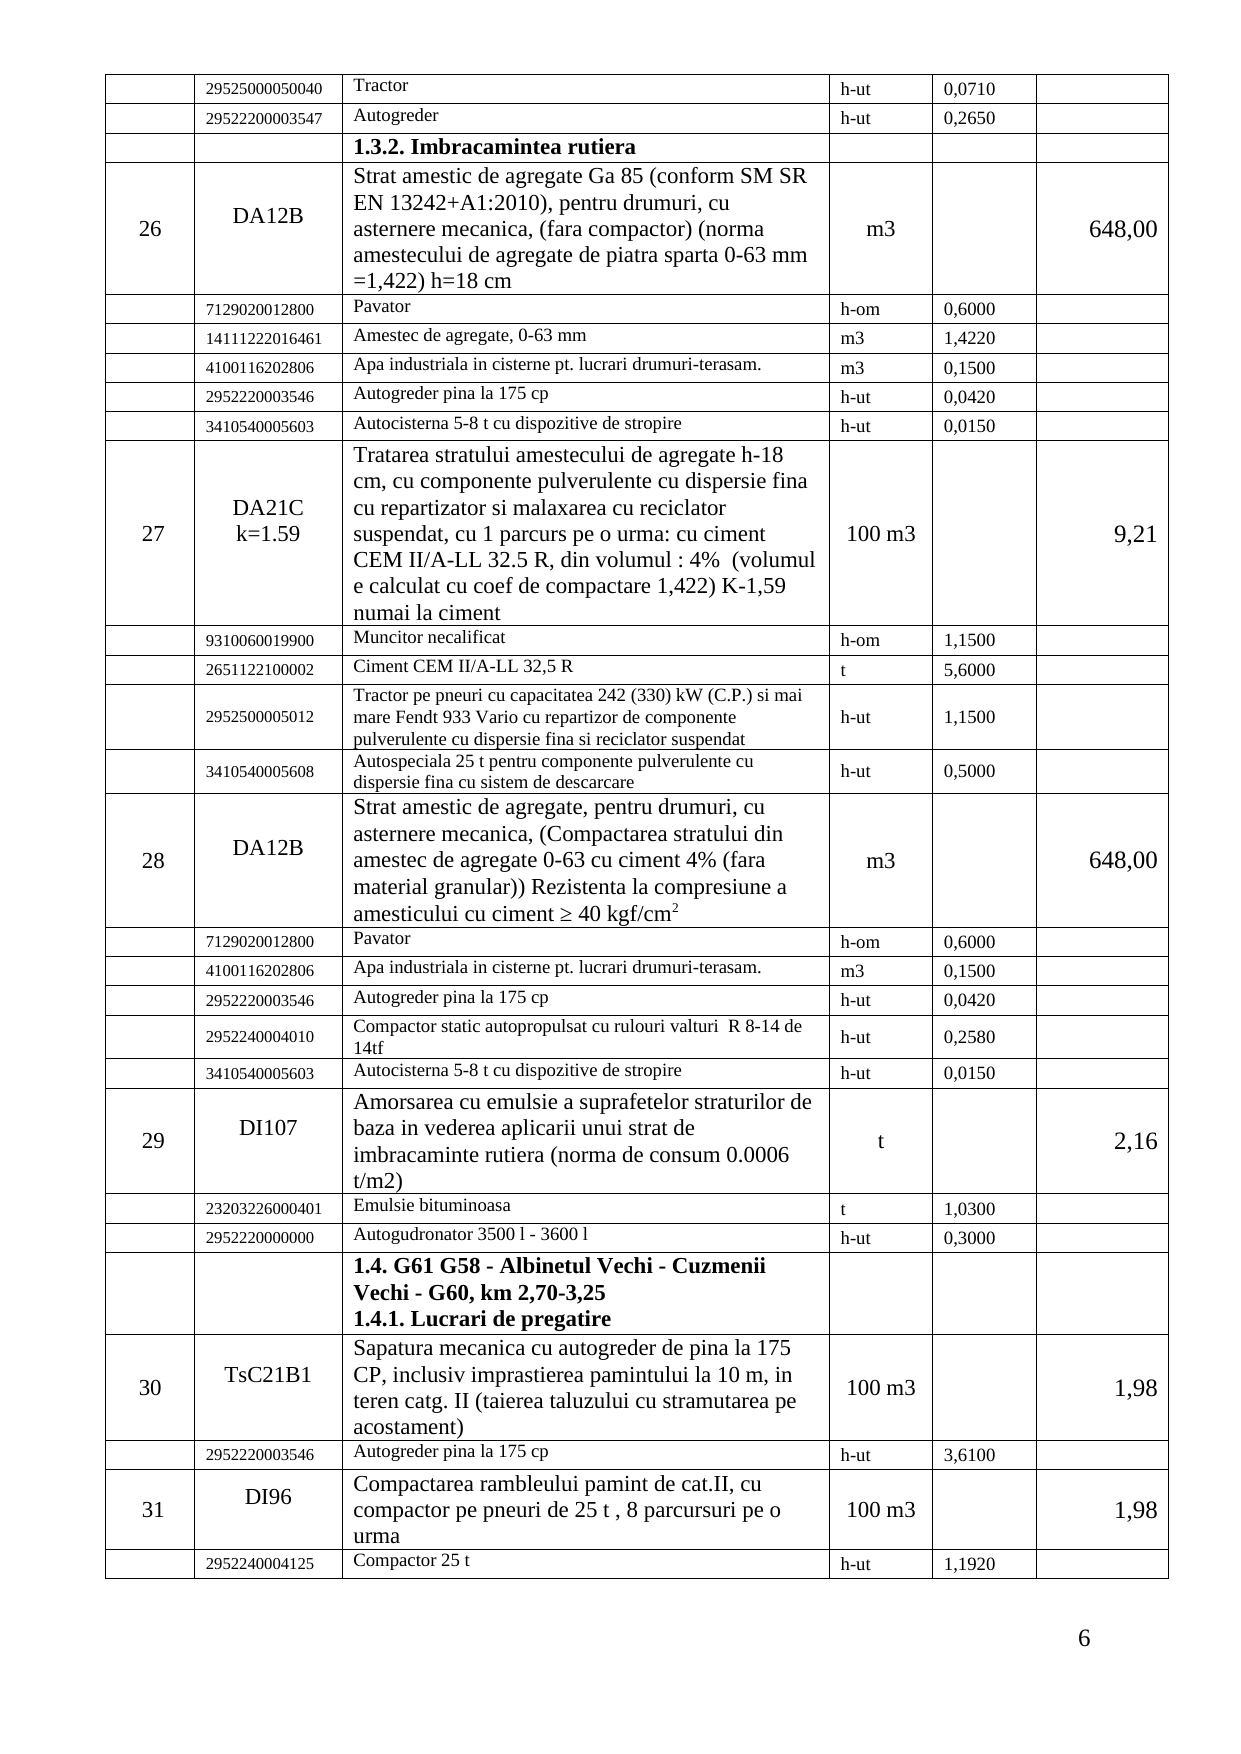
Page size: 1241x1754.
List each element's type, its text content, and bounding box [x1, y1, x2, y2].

table_cell 0,1500 [933, 957, 1036, 985]
table_cell Tractor [343, 75, 829, 103]
table_cell h-ut [830, 750, 932, 793]
table_cell h-om [830, 626, 932, 654]
table_cell 0,2580 [933, 1016, 1036, 1058]
table_cell 2651122100002 [195, 656, 342, 684]
table_cell 29525000050040 [195, 75, 342, 103]
table_cell Autogreder pina la 175 cp [343, 986, 829, 1014]
table_cell 2,16 [1037, 1089, 1168, 1193]
table_cell [106, 1550, 194, 1578]
table_cell [1037, 1194, 1168, 1223]
table_cell [933, 134, 1036, 162]
table_cell h-ut [830, 383, 932, 411]
table_cell 7129020012800 [195, 295, 342, 323]
table_cell 28 [106, 794, 194, 927]
table_cell [106, 1224, 194, 1252]
table_cell 30 [106, 1335, 194, 1440]
table_cell 0,0150 [933, 1059, 1036, 1087]
table_cell [1037, 1059, 1168, 1087]
table_cell 1.4. G61 G58 - Albinetul Vechi - Cuzmenii Vechi - G60, km 2,70-3,25 [343, 1253, 829, 1305]
table_cell Sapatura mecanica cu autogreder de pina la 175 CP, inclusiv imprastierea pamintului la 10 m, in teren catg. II (taierea taluzului cu stramutarea pe acostament) [343, 1335, 829, 1440]
table_cell [106, 656, 194, 684]
table_cell Autogudronator 3500 l - 3600 l [343, 1224, 829, 1252]
table_cell TsC21B1 [195, 1335, 342, 1440]
table_cell m3 [830, 794, 932, 927]
table_cell Compactarea rambleului pamint de cat.II, cu compactor pe pneuri de 25 t , 8 parcursuri pe o urma [343, 1470, 829, 1549]
table_cell h-ut [830, 1441, 932, 1469]
table_cell [195, 1305, 342, 1334]
table_cell 14111222016461 [195, 324, 342, 352]
table_cell 3410540005603 [195, 412, 342, 440]
table_cell Pavator [343, 928, 829, 956]
table_cell m3 [830, 354, 932, 382]
table_cell Tratarea stratului amestecului de agregate h-18 cm, cu componente pulverulente cu dispersie fina cu repartizator si malaxarea cu reciclator suspendat, cu 1 parcurs pe o urma: cu ciment CEM II/A-LL 32.5 R, din volumul : 4% (volumul e calculat cu coef de compactare 1,422) K-1,59 numai la ciment [343, 441, 829, 625]
table_cell [106, 750, 194, 793]
table_cell h-ut [830, 685, 932, 749]
table_cell h-ut [830, 1224, 932, 1252]
table_cell [1037, 1550, 1168, 1578]
table_cell 1,98 [1037, 1470, 1168, 1549]
table_cell 2952240004125 [195, 1550, 342, 1578]
table_cell Autogreder pina la 175 cp [343, 383, 829, 411]
table_cell [1037, 295, 1168, 323]
table_cell [106, 1016, 194, 1058]
table_cell [933, 163, 1036, 294]
table_cell 100 m3 [830, 1335, 932, 1440]
table_cell 0,6000 [933, 295, 1036, 323]
table_cell DA21C k=1.59 [195, 441, 342, 625]
table_cell 0,2650 [933, 104, 1036, 132]
table_cell [933, 1335, 1036, 1440]
table_cell [1037, 656, 1168, 684]
table_cell [1037, 134, 1168, 162]
table_cell 1,98 [1037, 1335, 1168, 1440]
table_cell [1037, 1016, 1168, 1058]
table_cell 648,00 [1037, 163, 1168, 294]
table_cell [1037, 412, 1168, 440]
table_cell [1037, 1441, 1168, 1469]
table_cell Autospeciala 25 t pentru componente pulverulente cu dispersie fina cu sistem de descarcare [343, 750, 829, 793]
table_cell [1037, 104, 1168, 132]
table_cell 1,1500 [933, 685, 1036, 749]
table_cell [1037, 750, 1168, 793]
table_cell [106, 75, 194, 103]
table_cell 3,6100 [933, 1441, 1036, 1469]
table_cell 0,0710 [933, 75, 1036, 103]
table_cell 2952220003546 [195, 1441, 342, 1469]
table_cell t [830, 1089, 932, 1193]
table_cell 4100116202806 [195, 354, 342, 382]
table_cell 1,4220 [933, 324, 1036, 352]
table_cell Autogreder [343, 104, 829, 132]
table_cell h-ut [830, 1016, 932, 1058]
table_cell [106, 957, 194, 985]
table_cell Autocisterna 5-8 t cu dispozitive de stropire [343, 1059, 829, 1087]
table_cell [106, 685, 194, 749]
table_cell [1037, 1253, 1168, 1305]
table_cell Pavator [343, 295, 829, 323]
table_cell [933, 1089, 1036, 1193]
table_cell 0,5000 [933, 750, 1036, 793]
table_cell [106, 1253, 194, 1305]
table_cell DA12B [195, 794, 342, 927]
table_cell 26 [106, 163, 194, 294]
table_cell [106, 383, 194, 411]
table_cell 9310060019900 [195, 626, 342, 654]
table_cell [933, 794, 1036, 927]
table_cell 2952240004010 [195, 1016, 342, 1058]
table_cell Amorsarea cu emulsie a suprafetelor straturilor de baza in vederea aplicarii unui strat de imbracaminte rutiera (norma de consum 0.0006 t/m2) [343, 1089, 829, 1193]
table_cell Muncitor necalificat [343, 626, 829, 654]
table_cell Strat amestic de agregate, pentru drumuri, cu asternere mecanica, (Compactarea stratului din amestec de agregate 0-63 cu ciment 4% (fara material granular)) Rezistenta la compresiune a amesticului cu ciment ≥ 40 kgf/cm2 [343, 794, 829, 927]
table_cell [933, 1253, 1036, 1305]
table_cell [1037, 383, 1168, 411]
table_cell m3 [830, 957, 932, 985]
table_cell 31 [106, 1470, 194, 1549]
table_cell 0,0420 [933, 986, 1036, 1014]
table_cell [106, 928, 194, 956]
table_cell [1037, 1224, 1168, 1252]
table_cell [106, 986, 194, 1014]
table_cell 100 m3 [830, 441, 932, 625]
table_cell [1037, 324, 1168, 352]
table_cell 4100116202806 [195, 957, 342, 985]
table_cell DI107 [195, 1089, 342, 1193]
table_cell [106, 295, 194, 323]
table_cell Apa industriala in cisterne pt. lucrari drumuri-terasam. [343, 354, 829, 382]
table_cell [1037, 957, 1168, 985]
table_cell Autogreder pina la 175 cp [343, 1441, 829, 1469]
table_cell [106, 324, 194, 352]
table_cell 9,21 [1037, 441, 1168, 625]
table_cell Emulsie bituminoasa [343, 1194, 829, 1223]
table_cell m3 [830, 163, 932, 294]
table_cell [106, 1059, 194, 1087]
table_cell 648,00 [1037, 794, 1168, 927]
table_cell [1037, 986, 1168, 1014]
table_cell [830, 134, 932, 162]
table_cell 1,0300 [933, 1194, 1036, 1223]
table_cell t [830, 1194, 932, 1223]
table_cell 29 [106, 1089, 194, 1193]
table_cell [106, 626, 194, 654]
table_cell DA12B [195, 163, 342, 294]
table_cell h-om [830, 295, 932, 323]
table_cell [1037, 354, 1168, 382]
table_cell [1037, 75, 1168, 103]
table_cell [106, 1305, 194, 1334]
table_cell 1,1500 [933, 626, 1036, 654]
table_cell [830, 1253, 932, 1305]
table_cell h-ut [830, 75, 932, 103]
table_cell 0,3000 [933, 1224, 1036, 1252]
table_cell 0,6000 [933, 928, 1036, 956]
table_cell 1.3.2. Imbracamintea rutiera [343, 134, 829, 162]
table_cell [195, 134, 342, 162]
table_cell 2952220000000 [195, 1224, 342, 1252]
table_cell 0,0150 [933, 412, 1036, 440]
table_cell [106, 104, 194, 132]
table_cell [106, 412, 194, 440]
table_cell Apa industriala in cisterne pt. lucrari drumuri-terasam. [343, 957, 829, 985]
table_cell 2952500005012 [195, 685, 342, 749]
table_cell 23203226000401 [195, 1194, 342, 1223]
table_cell [106, 354, 194, 382]
table_cell Tractor pe pneuri cu capacitatea 242 (330) kW (C.P.) si mai mare Fendt 933 Vario cu repartizor de componente pulverulente cu dispersie fina si reciclator suspendat [343, 685, 829, 749]
table_cell m3 [830, 324, 932, 352]
table_cell [1037, 928, 1168, 956]
table_cell 100 m3 [830, 1470, 932, 1549]
table_cell 0,1500 [933, 354, 1036, 382]
table_cell 0,0420 [933, 383, 1036, 411]
table_cell [106, 1194, 194, 1223]
table_cell Compactor 25 t [343, 1550, 829, 1578]
table_cell h-ut [830, 104, 932, 132]
table_cell [106, 134, 194, 162]
table_cell [933, 1305, 1036, 1334]
table_cell 1,1920 [933, 1550, 1036, 1578]
table_cell [830, 1305, 932, 1334]
table_cell [195, 1253, 342, 1305]
table_cell [933, 441, 1036, 625]
table_cell h-ut [830, 1059, 932, 1087]
table_cell [1037, 1305, 1168, 1334]
table_cell [1037, 685, 1168, 749]
table_cell 3410540005603 [195, 1059, 342, 1087]
table_cell DI96 [195, 1470, 342, 1549]
table_cell 27 [106, 441, 194, 625]
table_cell 2952220003546 [195, 383, 342, 411]
table_cell [933, 1470, 1036, 1549]
table_cell h-ut [830, 986, 932, 1014]
table_cell Compactor static autopropulsat cu rulouri valturi R 8-14 de 14tf [343, 1016, 829, 1058]
table_cell h-ut [830, 412, 932, 440]
table_cell 29522200003547 [195, 104, 342, 132]
table_cell 2952220003546 [195, 986, 342, 1014]
table_cell 3410540005608 [195, 750, 342, 793]
table_cell t [830, 656, 932, 684]
table_cell 1.4.1. Lucrari de pregatire [343, 1305, 829, 1334]
table_cell Amestec de agregate, 0-63 mm [343, 324, 829, 352]
table_cell h-om [830, 928, 932, 956]
table_cell 7129020012800 [195, 928, 342, 956]
table_cell [1037, 626, 1168, 654]
table_cell Autocisterna 5-8 t cu dispozitive de stropire [343, 412, 829, 440]
table_cell Strat amestic de agregate Ga 85 (conform SM SR EN 13242+A1:2010), pentru drumuri, cu asternere mecanica, (fara compactor) (norma amestecului de agregate de piatra sparta 0-63 mm =1,422) h=18 cm [343, 163, 829, 294]
table_cell [106, 1441, 194, 1469]
table_cell 5,6000 [933, 656, 1036, 684]
table_cell Ciment CEM II/A-LL 32,5 R [343, 656, 829, 684]
table_cell h-ut [830, 1550, 932, 1578]
